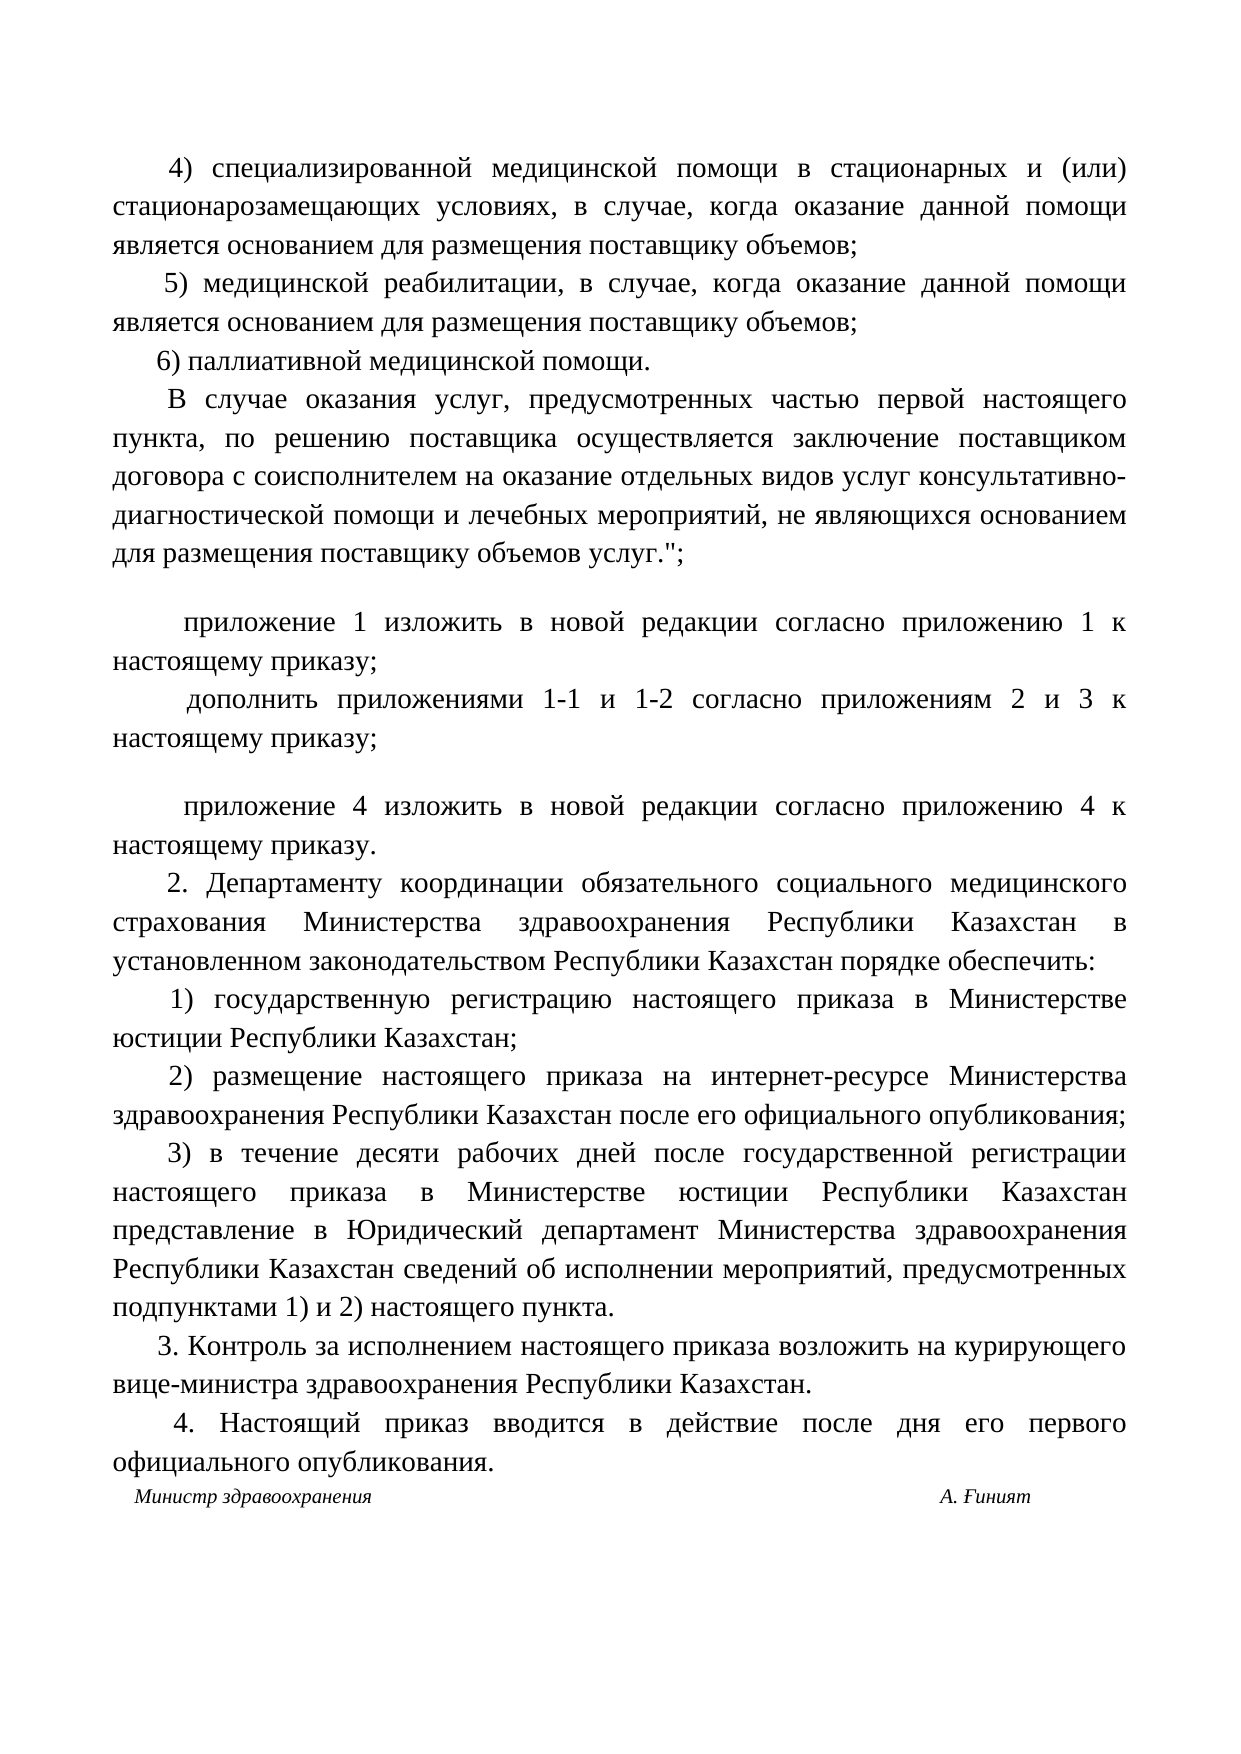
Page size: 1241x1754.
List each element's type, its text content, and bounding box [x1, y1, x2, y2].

text приложение 4 изложить в новой редакции согласно приложению 4 к настоящему приказу. [112, 788, 1128, 861]
text 4) специализированной медицинской помощи в стационарных и (или) стационарозамещающих условиях, в случае, когда оказание данной помощи является основанием для размещения поставщику объемов; [112, 150, 1128, 261]
text 3) в течение десяти рабочих дней после государственной регистрации настоящего приказа в Министерстве юстиции Республики Казахстан представление в Юридический департамент Министерства здравоохранения Республики Казахстан сведений об исполнении мероприятий, предусмотренных подпунктами 1) и 2) настоящего пункта. [112, 1135, 1128, 1323]
text приложение 1 изложить в новой редакции согласно приложению 1 к настоящему приказу; [112, 604, 1128, 676]
text 6) паллиативной медицинской помощи. [112, 343, 1128, 376]
text В случае оказания услуг, предусмотренных частью первой настоящего пункта, по решению поставщика осуществляется заключение поставщиком договора с соисполнителем на оказание отдельных видов услуг консультативно-диагностической помощи и лечебных мероприятий, не являющихся основанием для размещения поставщику объемов услуг."; [112, 381, 1128, 569]
text дополнить приложениями 1-1 и 1-2 согласно приложениям 2 и 3 к настоящему приказу; [112, 681, 1128, 753]
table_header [101, 1482, 939, 1576]
text 3. Контроль за исполнением настоящего приказа возложить на курирующего вице-министра здравоохранения Республики Казахстан. [112, 1328, 1128, 1400]
text 5) медицинской реабилитации, в случае, когда оказание данной помощи является основанием для размещения поставщику объемов; [112, 266, 1128, 338]
text 1) государственную регистрацию настоящего приказа в Министерстве юстиции Республики Казахстан; [112, 981, 1128, 1053]
text 2) размещение настоящего приказа на интернет-ресурсе Министерства здравоохранения Республики Казахстан после его официального опубликования; [112, 1058, 1128, 1130]
text 4. Настоящий приказ вводится в действие после дня его первого официального опубликования. [112, 1405, 1128, 1477]
table_header А. Ғиният [939, 1482, 1240, 1576]
text 2. Департаменту координации обязательного социального медицинского страхования Министерства здравоохранения Республики Казахстан в установленном законодательством Республики Казахстан порядке обеспечить: [112, 866, 1128, 976]
